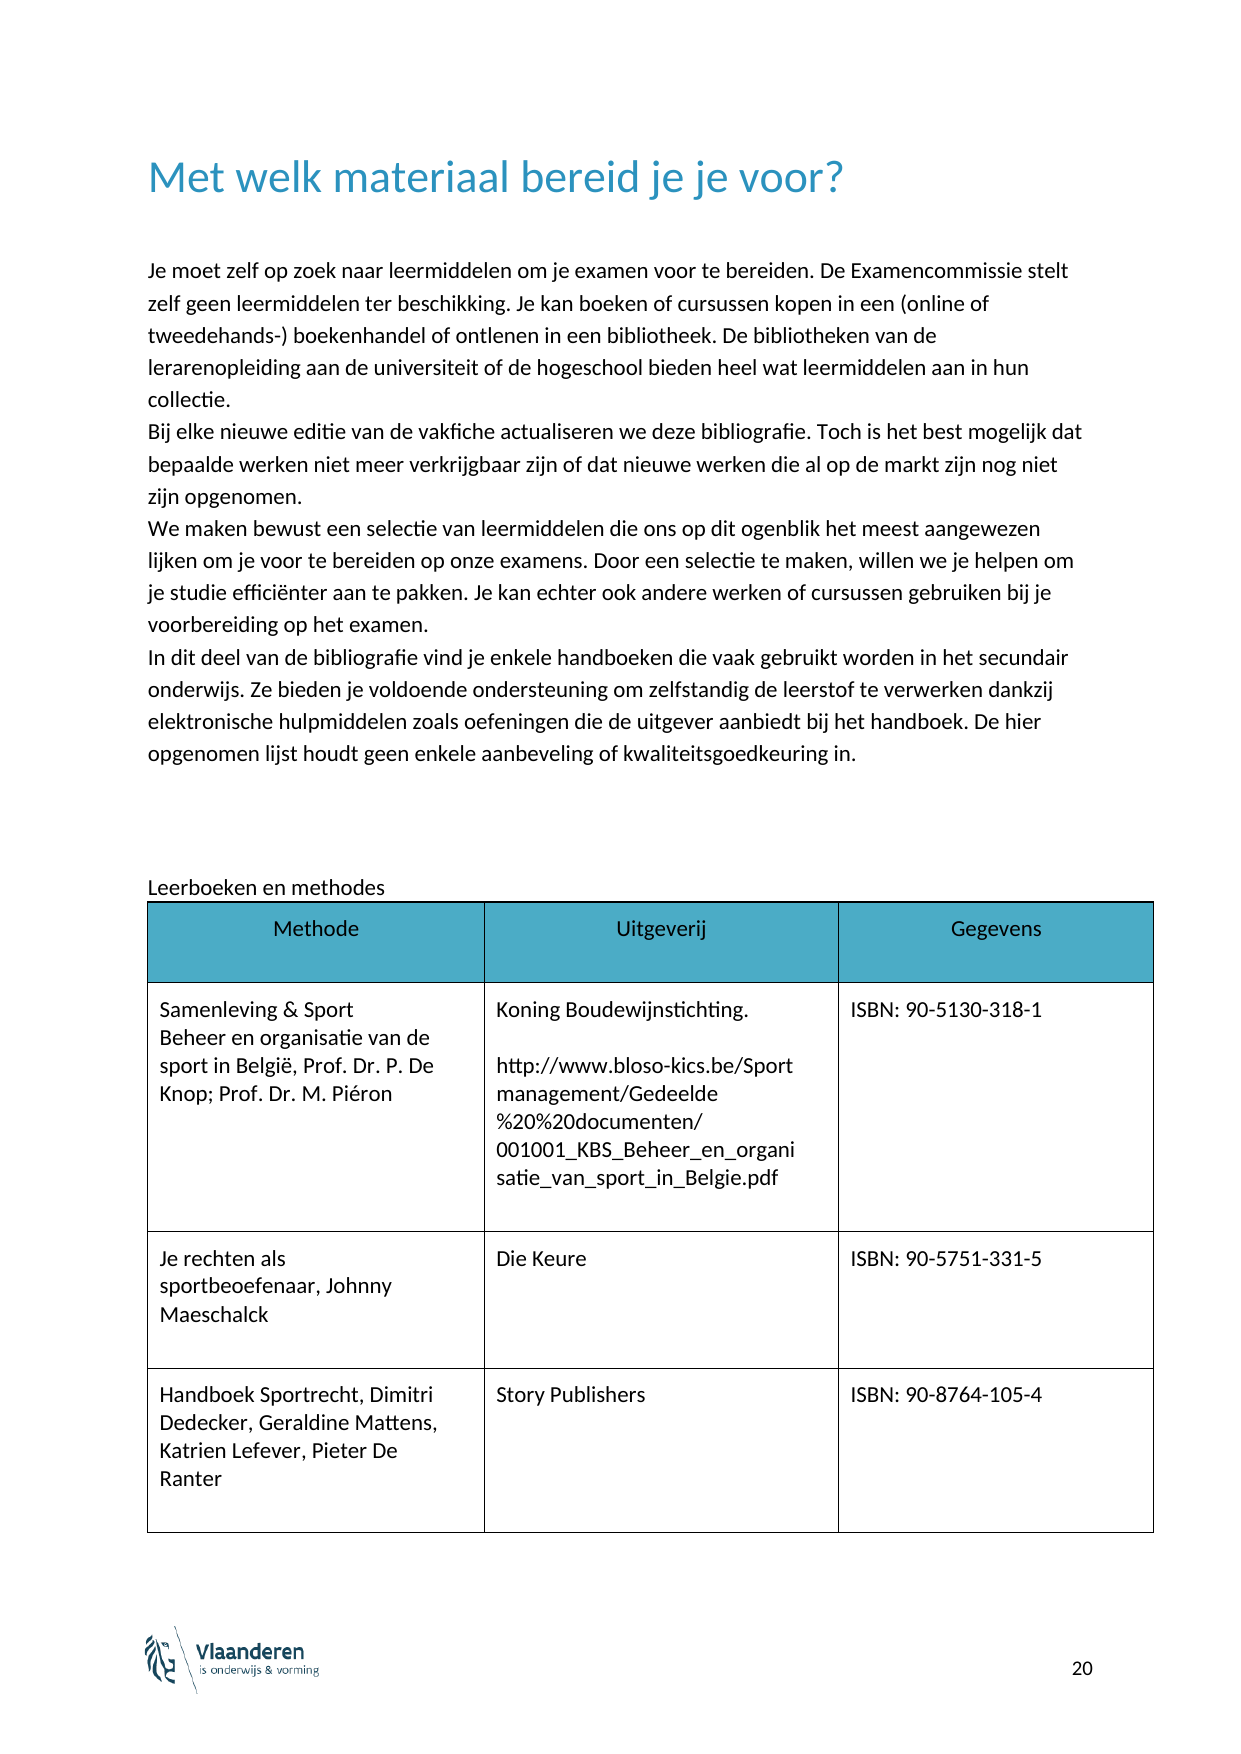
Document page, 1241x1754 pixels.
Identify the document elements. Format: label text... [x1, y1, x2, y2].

table_cell ISBN: 90-5751-331-5 [839, 1232, 1153, 1367]
table_cell Je rechten als sportbeoefenaar, Johnny Maeschalck [148, 1232, 484, 1367]
text Leerboeken en methodes [148, 845, 1093, 901]
text Je moet zelf op zoek naar leermiddelen om je examen voor te bereiden. De Examencommissie stelt zelf geen leermiddelen ter beschikking. Je kan boeken of cursussen kopen in een (online of tweedehands-) boekenhandel of ontlenen in een bibliotheek. De bibliotheken van de lerarenopleiding aan de universiteit of de hogeschool bieden heel wat leermiddelen aan in hun collectie. Bij elke nieuwe editie van de vakfiche actualiseren we deze bibliografie. Toch is het best mogelijk dat bepaalde werken niet meer verkrijgbaar zijn of dat nieuwe werken die al op de markt zijn nog niet zijn opgenomen. We maken bewust een selectie van leermiddelen die ons op dit ogenblik het meest aangewezen lijken om je voor te bereiden op onze examens. Door een selectie te maken, willen we je helpen om je studie efficiënter aan te pakken. Je kan echter ook andere werken of cursussen gebruiken bij je voorbereiding op het examen. In dit deel van de bibliografie vind je enkele handboeken die vaak gebruikt worden in het secundair onderwijs. Ze bieden je voldoende ondersteuning om zelfstandig de leerstof te verwerken dankzij elektronische hulpmiddelen zoals oefeningen die de uitgever aanbiedt bij het handboek. De hier opgenomen lijst houdt geen enkele aanbeveling of kwaliteitsgoedkeuring in. [148, 257, 1093, 767]
text Met welk materiaal bereid je je voor? [148, 148, 1093, 203]
table_cell Die Keure [485, 1232, 838, 1367]
table_header Gegevens [839, 903, 1153, 982]
picture [144, 1626, 327, 1694]
table_header Uitgeverij [485, 903, 838, 982]
table_cell ISBN: 90-8764-105-4 [839, 1369, 1153, 1532]
table_cell ISBN: 90-5130-318-1 [839, 983, 1153, 1231]
table_cell Samenleving & Sport Beheer en organisatie van de sport in België, Prof. Dr. P. De Knop; Prof. Dr. M. Piéron [148, 983, 484, 1231]
table_cell Handboek Sportrecht, Dimitri Dedecker, Geraldine Mattens, Katrien Lefever, Pieter De Ranter [148, 1369, 484, 1532]
table_cell Story Publishers [485, 1369, 838, 1532]
table_header Methode [148, 903, 484, 982]
table_cell Koning Boudewijnstichting. http://www.bloso-kics.be/Sportmanagement/Gedeelde%20%20documenten/001001_KBS_Beheer_en_organisatie_van_sport_in_Belgie.pdf [485, 983, 838, 1231]
